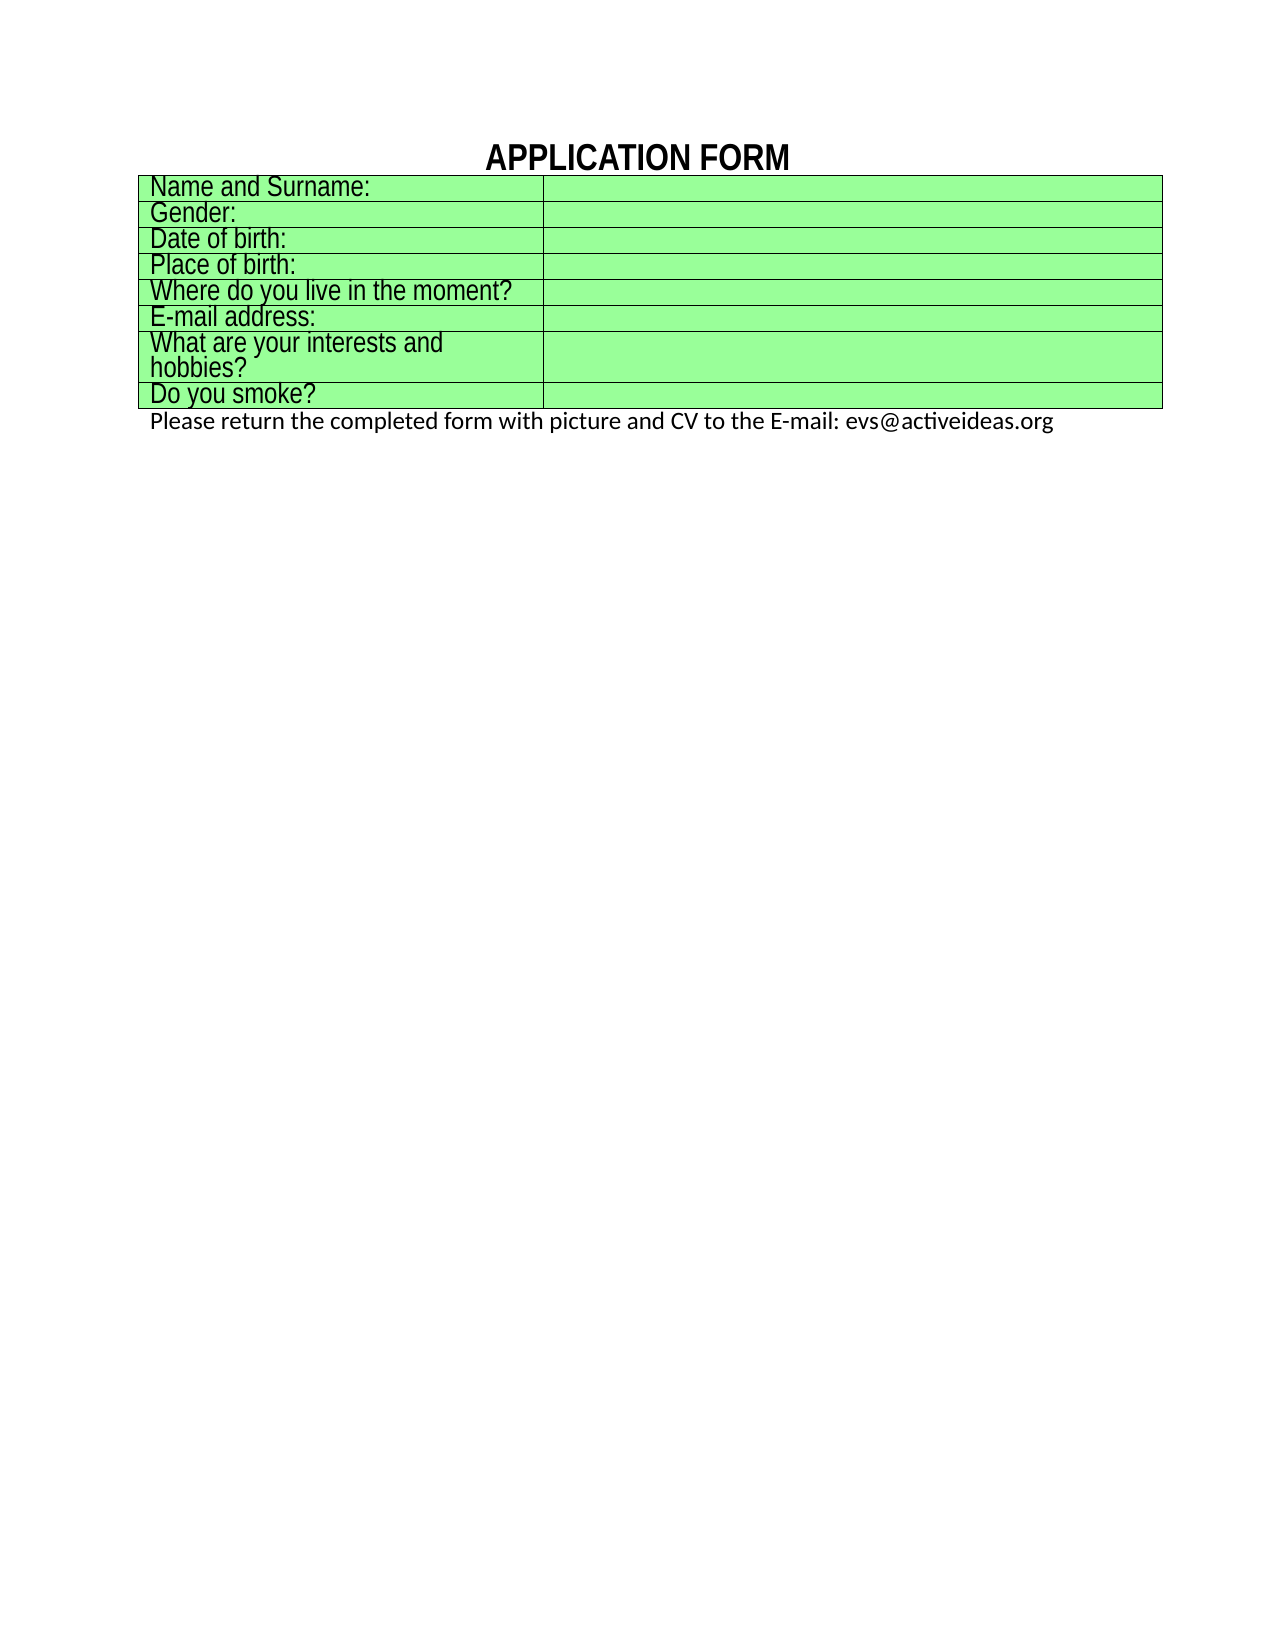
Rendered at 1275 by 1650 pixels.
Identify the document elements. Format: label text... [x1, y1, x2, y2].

table_cell [544, 306, 1162, 331]
text APPLICATION FORM [150, 150, 1125, 175]
table_cell Gender: [139, 202, 543, 227]
table_cell [544, 383, 1162, 408]
table_cell [544, 202, 1162, 227]
table_cell [544, 228, 1162, 253]
table_cell What are your interests and hobbies? [139, 332, 543, 382]
table_cell E-mail address: [139, 306, 543, 331]
text Please return the completed form with picture and CV to the E-mail: evs@activeideas.org [150, 409, 1125, 434]
table_cell Date of birth: [139, 228, 543, 253]
table_cell Do you smoke? [139, 383, 543, 408]
table_cell Place of birth: [139, 254, 543, 279]
table_header [544, 176, 1162, 201]
table_cell [544, 280, 1162, 305]
table_cell [544, 332, 1162, 382]
table_header Name and Surname: [139, 176, 543, 201]
table_cell [544, 254, 1162, 279]
table_cell Where do you live in the moment? [139, 280, 543, 305]
